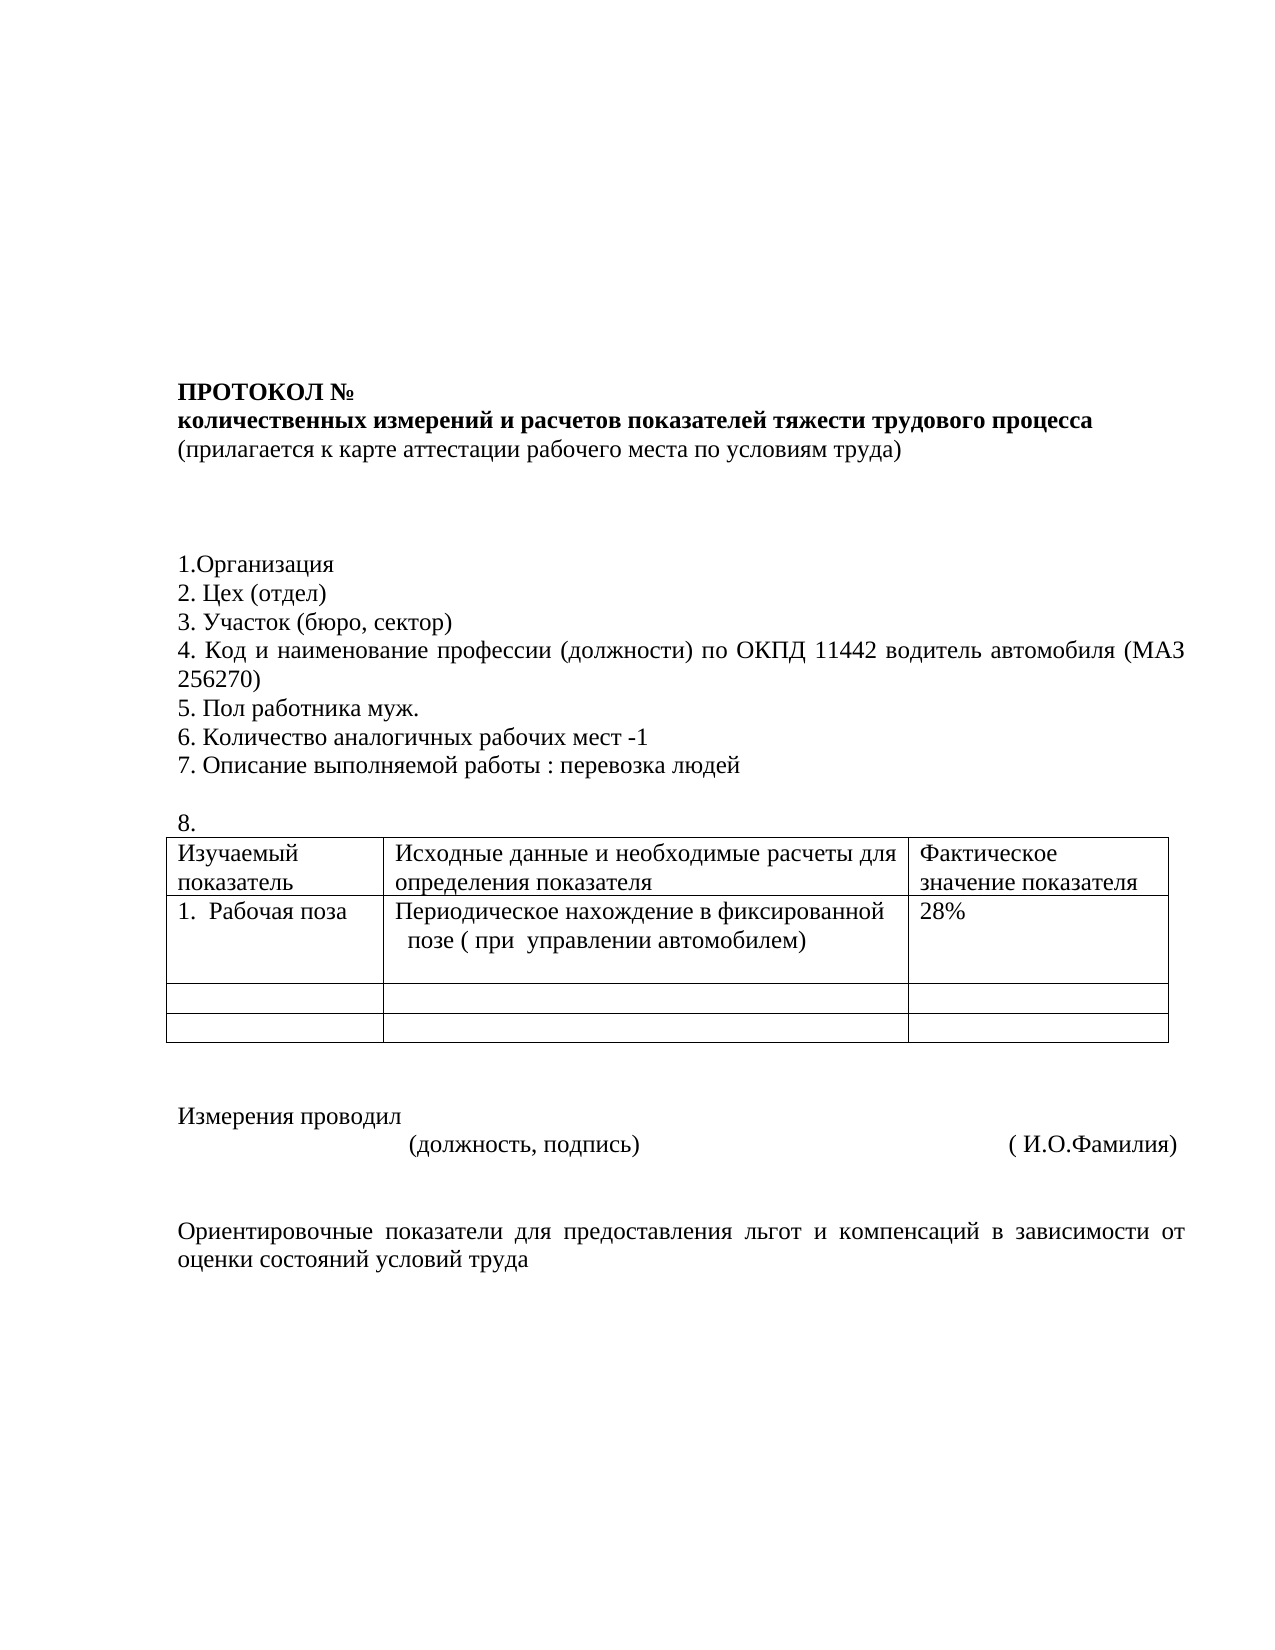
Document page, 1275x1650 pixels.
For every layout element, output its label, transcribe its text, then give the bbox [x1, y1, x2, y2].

table_header Исходные данные и необходимые расчеты для определения показателя [384, 838, 908, 895]
text 7. Описание выполняемой работы : перевозка людей [177, 751, 1186, 779]
text 2. Цех (отдел) [177, 578, 1186, 607]
table_cell 1. Рабочая поза [167, 896, 383, 983]
text (должность, подпись) ( И.О.Фамилия) [177, 1129, 1186, 1158]
table_cell 28% [909, 896, 1168, 983]
table_header Изучаемый показатель [167, 838, 383, 895]
text Ориентировочные показатели для предоставления льгот и компенсаций в зависимости от оценки состояний условий труда [177, 1216, 1186, 1273]
text 8. [177, 808, 1186, 837]
table_cell [384, 984, 908, 1012]
table_cell [909, 1014, 1168, 1042]
table_cell [909, 984, 1168, 1012]
table_cell [167, 984, 383, 1012]
text 3. Участок (бюро, сектор) [177, 607, 1186, 636]
text (прилагается к карте аттестации рабочего места по условиям труда) [177, 434, 1186, 463]
text 6. Количество аналогичных рабочих мест -1 [177, 722, 1186, 751]
text количественных измерений и расчетов показателей тяжести трудового процесса [177, 406, 1186, 434]
table_header Фактическое значение показателя [909, 838, 1168, 895]
text 1.Организация [177, 549, 1186, 578]
text Измерения проводил [177, 1101, 1186, 1129]
table_cell Периодическое нахождение в фиксированной позе ( при управлении автомобилем) [384, 896, 908, 983]
text ПРОТОКОЛ № [177, 377, 1186, 406]
text 4. Код и наименование профессии (должности) по ОКПД 11442 водитель автомобиля (МАЗ 256270) [177, 636, 1186, 693]
text 5. Пол работника муж. [177, 693, 1186, 722]
table_cell [384, 1014, 908, 1042]
table_cell [167, 1014, 383, 1042]
